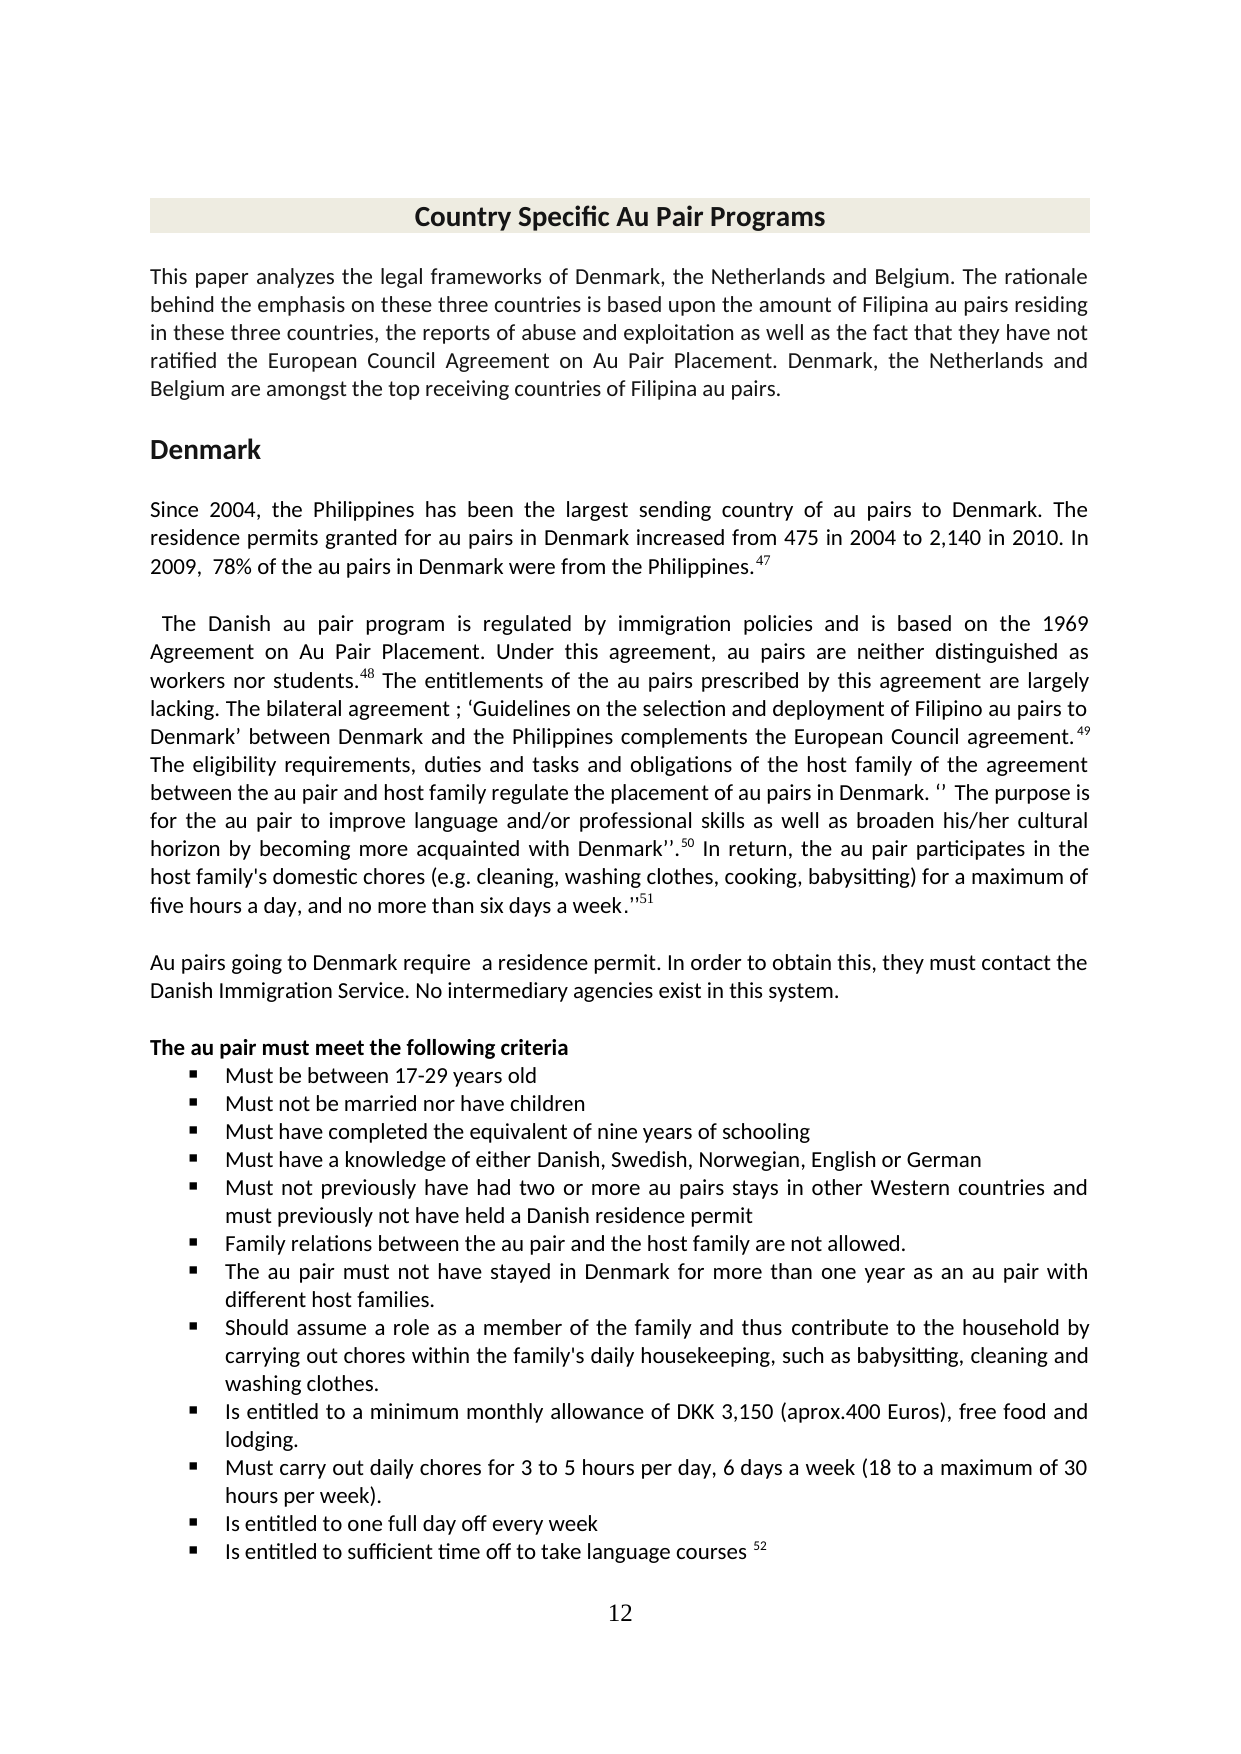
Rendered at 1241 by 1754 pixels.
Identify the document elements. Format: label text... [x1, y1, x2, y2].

text Since 2004, the Philippines has been the largest sending country of au pairs to Denmark. The residence permits granted for au pairs in Denmark increased from 475 in 2004 to 2,140 in 2010. In 2009, 78% of the au pairs in Denmark were from the Philippines. [150, 495, 1090, 580]
text The Danish au pair program is regulated by immigration policies and is based on the 1969 Agreement on Au Pair Placement. Under this agreement, au pairs are neither distinguished as workers nor students. The entitlements of the au pairs prescribed by this agreement are largely lacking. The bilateral agreement ; ‘Guidelines on the selection and deployment of Filipino au pairs to Denmark’ between Denmark and the Philippines complements the European Council agreement. The eligibility requirements, duties and tasks and obligations of the host family of the agreement between the au pair and host family regulate the placement of au pairs in Denmark. ‘’ The purpose is for the au pair to improve language and/or professional skills as well as broaden his/her cultural horizon by becoming more acquainted with Denmark’’. In return, the au pair participates in the host family's domestic chores (e.g. cleaning, washing clothes, cooking, babysitting) for a maximum of five hours a day, and no more than six days a week.’’ [150, 609, 1090, 806]
list Must have completed the equivalent of nine years of schooling [187, 1117, 1090, 1145]
list The au pair must not have stayed in Denmark for more than one year as an au pair with different host families. [187, 1257, 1090, 1313]
text Denmark [150, 431, 1090, 467]
list Is entitled to sufficient time off to take language courses [187, 1537, 1090, 1565]
list Family relations between the au pair and the host family are not allowed. [187, 1229, 1090, 1257]
list Is entitled to a minimum monthly allowance of DKK 3,150 (aprox.400 Euros), free food and lodging. [187, 1397, 1090, 1453]
text The au pair must meet the following criteria [150, 1033, 1090, 1061]
list Must carry out daily chores for 3 to 5 hours per day, 6 days a week (18 to a maximum of 30 hours per week). [187, 1453, 1090, 1509]
list Must not be married nor have children [187, 1089, 1090, 1117]
list Must not previously have had two or more au pairs stays in other Western countries and must previously not have held a Danish residence permit [187, 1173, 1090, 1229]
list Must have a knowledge of either Danish, Swedish, Norwegian, English or German [187, 1145, 1090, 1173]
text Country Specific Au Pair Programs [150, 198, 1090, 233]
list Must be between 17-29 years old [187, 1061, 1090, 1089]
text This paper analyzes the legal frameworks of Denmark, the Netherlands and Belgium. The rationale behind the emphasis on these three countries is based upon the amount of Filipina au pairs residing in these three countries, the reports of abuse and exploitation as well as the fact that they have not ratified the European Council Agreement on Au Pair Placement. Denmark, the Netherlands and Belgium are amongst the top receiving countries of Filipina au pairs. [150, 262, 1090, 402]
list Should assume a role as a member of the family and thus contribute to the household by carrying out chores within the family's daily housekeeping, such as babysitting, cleaning and washing clothes. [187, 1313, 1090, 1397]
list Is entitled to one full day off every week [187, 1509, 1090, 1537]
text Au pairs going to Denmark require a residence permit. In order to obtain this, they must contact the Danish Immigration Service. No intermediary agencies exist in this system. [150, 948, 1090, 1004]
